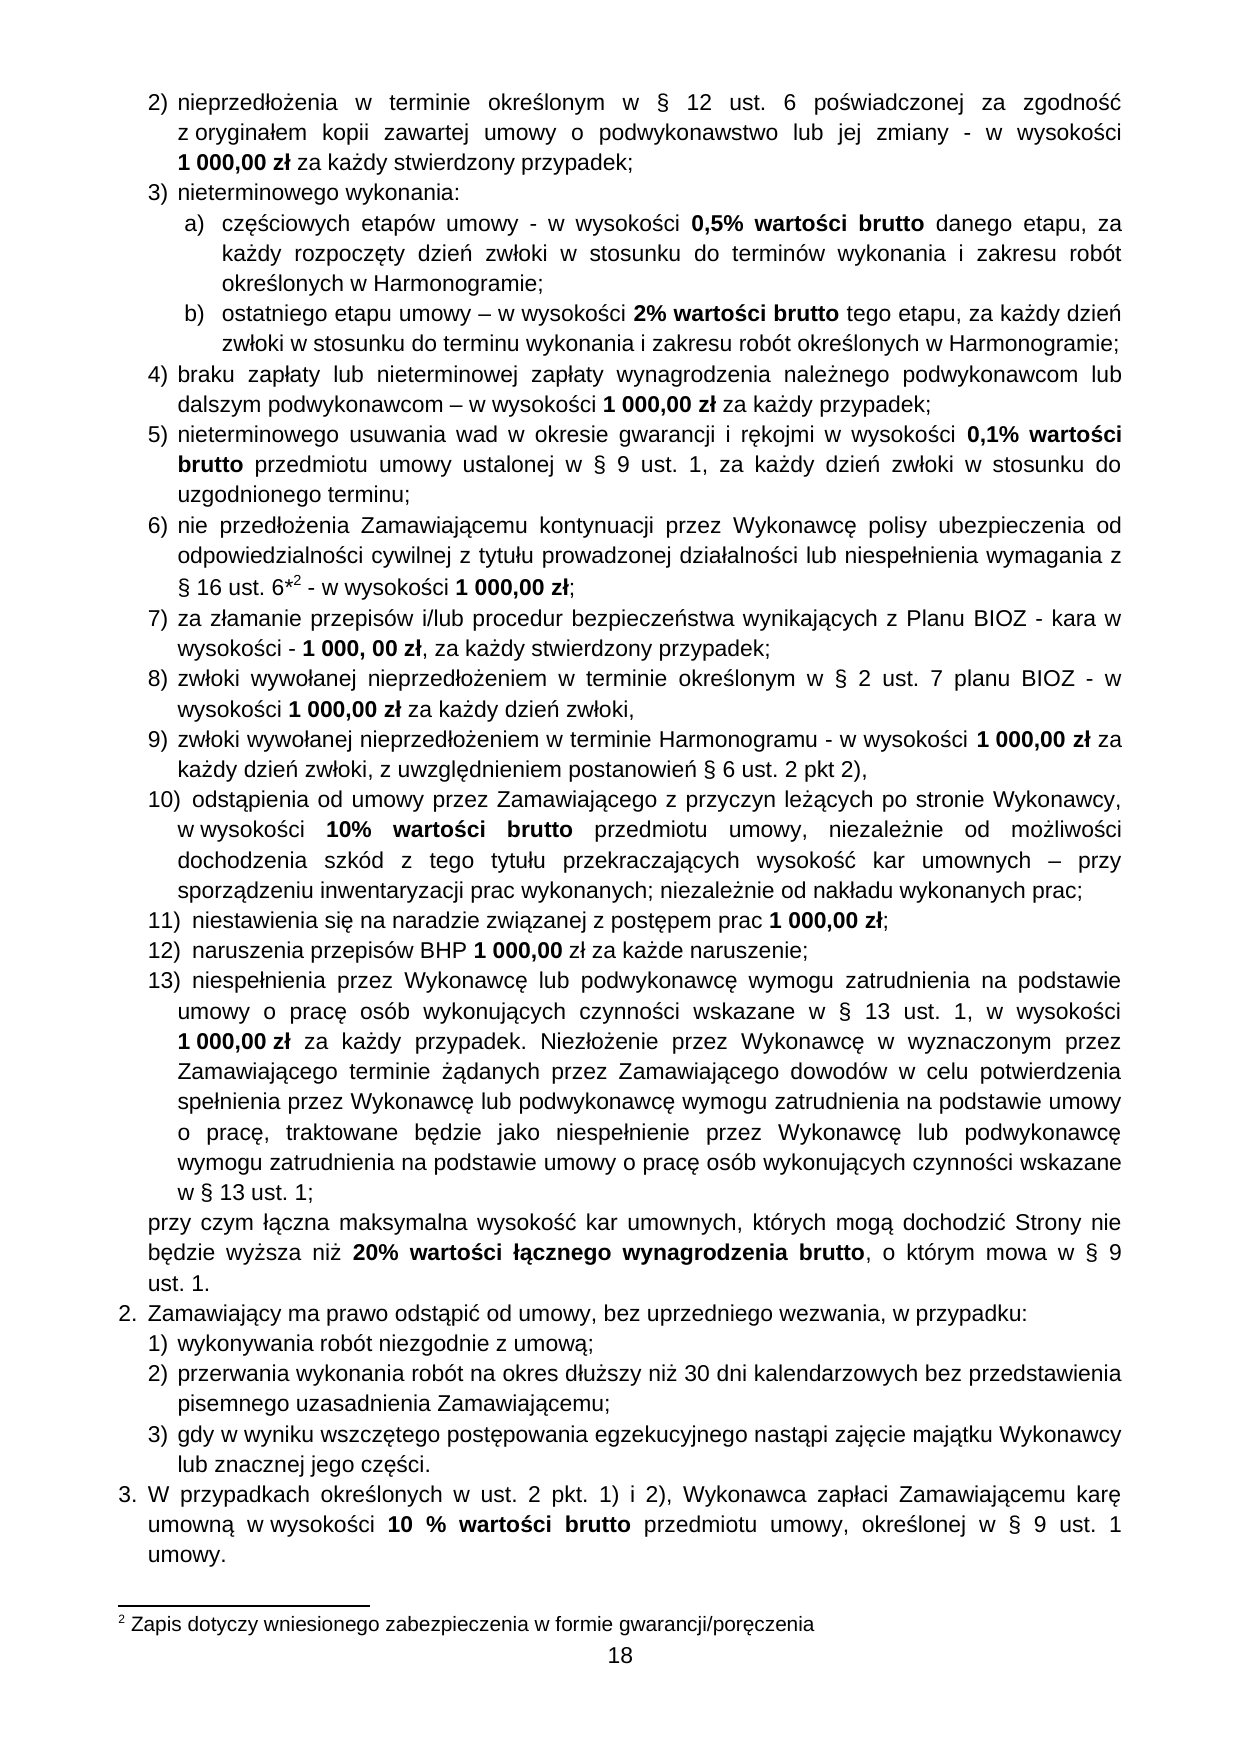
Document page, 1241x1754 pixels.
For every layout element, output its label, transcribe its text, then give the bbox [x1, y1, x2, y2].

list Zamawiający ma prawo odstąpić od umowy, bez uprzedniego wezwania, w przypadku: [118, 1300, 1122, 1326]
list zwłoki wywołanej nieprzedłożeniem w terminie określonym w § 2 ust. 7 planu BIOZ - w wysokości 1 000,00 zł za każdy dzień zwłoki, [148, 665, 1122, 722]
list wykonywania robót niezgodnie z umową; [148, 1330, 1122, 1356]
list nie przedłożenia Zamawiającemu kontynuacji przez Wykonawcę polisy ubezpieczenia od odpowiedzialności cywilnej z tytułu prowadzonej działalności lub niespełnienia wymagania z § 16 ust. 6* - w wysokości 1 000,00 zł; [148, 512, 1122, 601]
list przerwania wykonania robót na okres dłuższy niż 30 dni kalendarzowych bez przedstawienia pisemnego uzasadnienia Zamawiającemu; [148, 1360, 1122, 1417]
list W przypadkach określonych w ust. 2 pkt. 1) i 2), Wykonawca zapłaci Zamawiającemu karę umowną w wysokości 10 % wartości brutto przedmiotu umowy, określonej w § 9 ust. 1 umowy. [118, 1481, 1122, 1568]
list odstąpienia od umowy przez Zamawiającego z przyczyn leżących po stronie Wykonawcy, w wysokości 10% wartości brutto przedmiotu umowy, niezależnie od możliwości dochodzenia szkód z tego tytułu przekraczających wysokość kar umownych – przy sporządzeniu inwentaryzacji prac wykonanych; niezależnie od nakładu wykonanych prac; [148, 786, 1122, 903]
list ostatniego etapu umowy – w wysokości 2% wartości brutto tego etapu, za każdy dzień zwłoki w stosunku do terminu wykonania i zakresu robót określonych w Harmonogramie; [184, 300, 1122, 357]
list niespełnienia przez Wykonawcę lub podwykonawcę wymogu zatrudnienia na podstawie umowy o pracę osób wykonujących czynności wskazane w § 13 ust. 1, w wysokości 1 000,00 zł za każdy przypadek. Niezłożenie przez Wykonawcę w wyznaczonym przez Zamawiającego terminie żądanych przez Zamawiającego dowodów w celu potwierdzenia spełnienia przez Wykonawcę lub podwykonawcę wymogu zatrudnienia na podstawie umowy o pracę, traktowane będzie jako niespełnienie przez Wykonawcę lub podwykonawcę wymogu zatrudnienia na podstawie umowy o pracę osób wykonujących czynności wskazane w § 13 ust. 1; [148, 967, 1122, 1205]
list naruszenia przepisów BHP 1 000,00 zł za każde naruszenie; [148, 937, 1122, 964]
list niestawienia się na naradzie związanej z postępem prac 1 000,00 zł; [148, 907, 1122, 933]
list zwłoki wywołanej nieprzedłożeniem w terminie Harmonogramu - w wysokości 1 000,00 zł za każdy dzień zwłoki, z uwzględnieniem postanowień § 6 ust. 2 pkt 2), [148, 726, 1122, 782]
list częściowych etapów umowy - w wysokości 0,5% wartości brutto danego etapu, za każdy rozpoczęty dzień zwłoki w stosunku do terminów wykonania i zakresu robót określonych w Harmonogramie; [184, 209, 1122, 296]
list nieterminowego usuwania wad w okresie gwarancji i rękojmi w wysokości 0,1% wartości brutto przedmiotu umowy ustalonej w § 9 ust. 1, za każdy dzień zwłoki w stosunku do uzgodnionego terminu; [148, 421, 1122, 508]
list nieterminowego wykonania: [148, 179, 1122, 206]
list braku zapłaty lub nieterminowej zapłaty wynagrodzenia należnego podwykonawcom lub dalszym podwykonawcom – w wysokości 1 000,00 zł za każdy przypadek; [148, 361, 1122, 417]
list nieprzedłożenia w terminie określonym w § 12 ust. 6 poświadczonej za zgodność z oryginałem kopii zawartej umowy o podwykonawstwo lub jej zmiany - w wysokości 1 000,00 zł za każdy stwierdzony przypadek; [148, 89, 1122, 175]
text przy czym łączna maksymalna wysokość kar umownych, których mogą dochodzić Strony nie będzie wyższa niż 20% wartości łącznego wynagrodzenia brutto, o którym mowa w § 9 ust. 1. [148, 1209, 1122, 1296]
list za złamanie przepisów i/lub procedur bezpieczeństwa wynikających z Planu BIOZ - kara w wysokości - 1 000, 00 zł, za każdy stwierdzony przypadek; [148, 605, 1122, 662]
list gdy w wyniku wszczętego postępowania egzekucyjnego nastąpi zajęcie majątku Wykonawcy lub znacznej jego części. [148, 1421, 1122, 1477]
